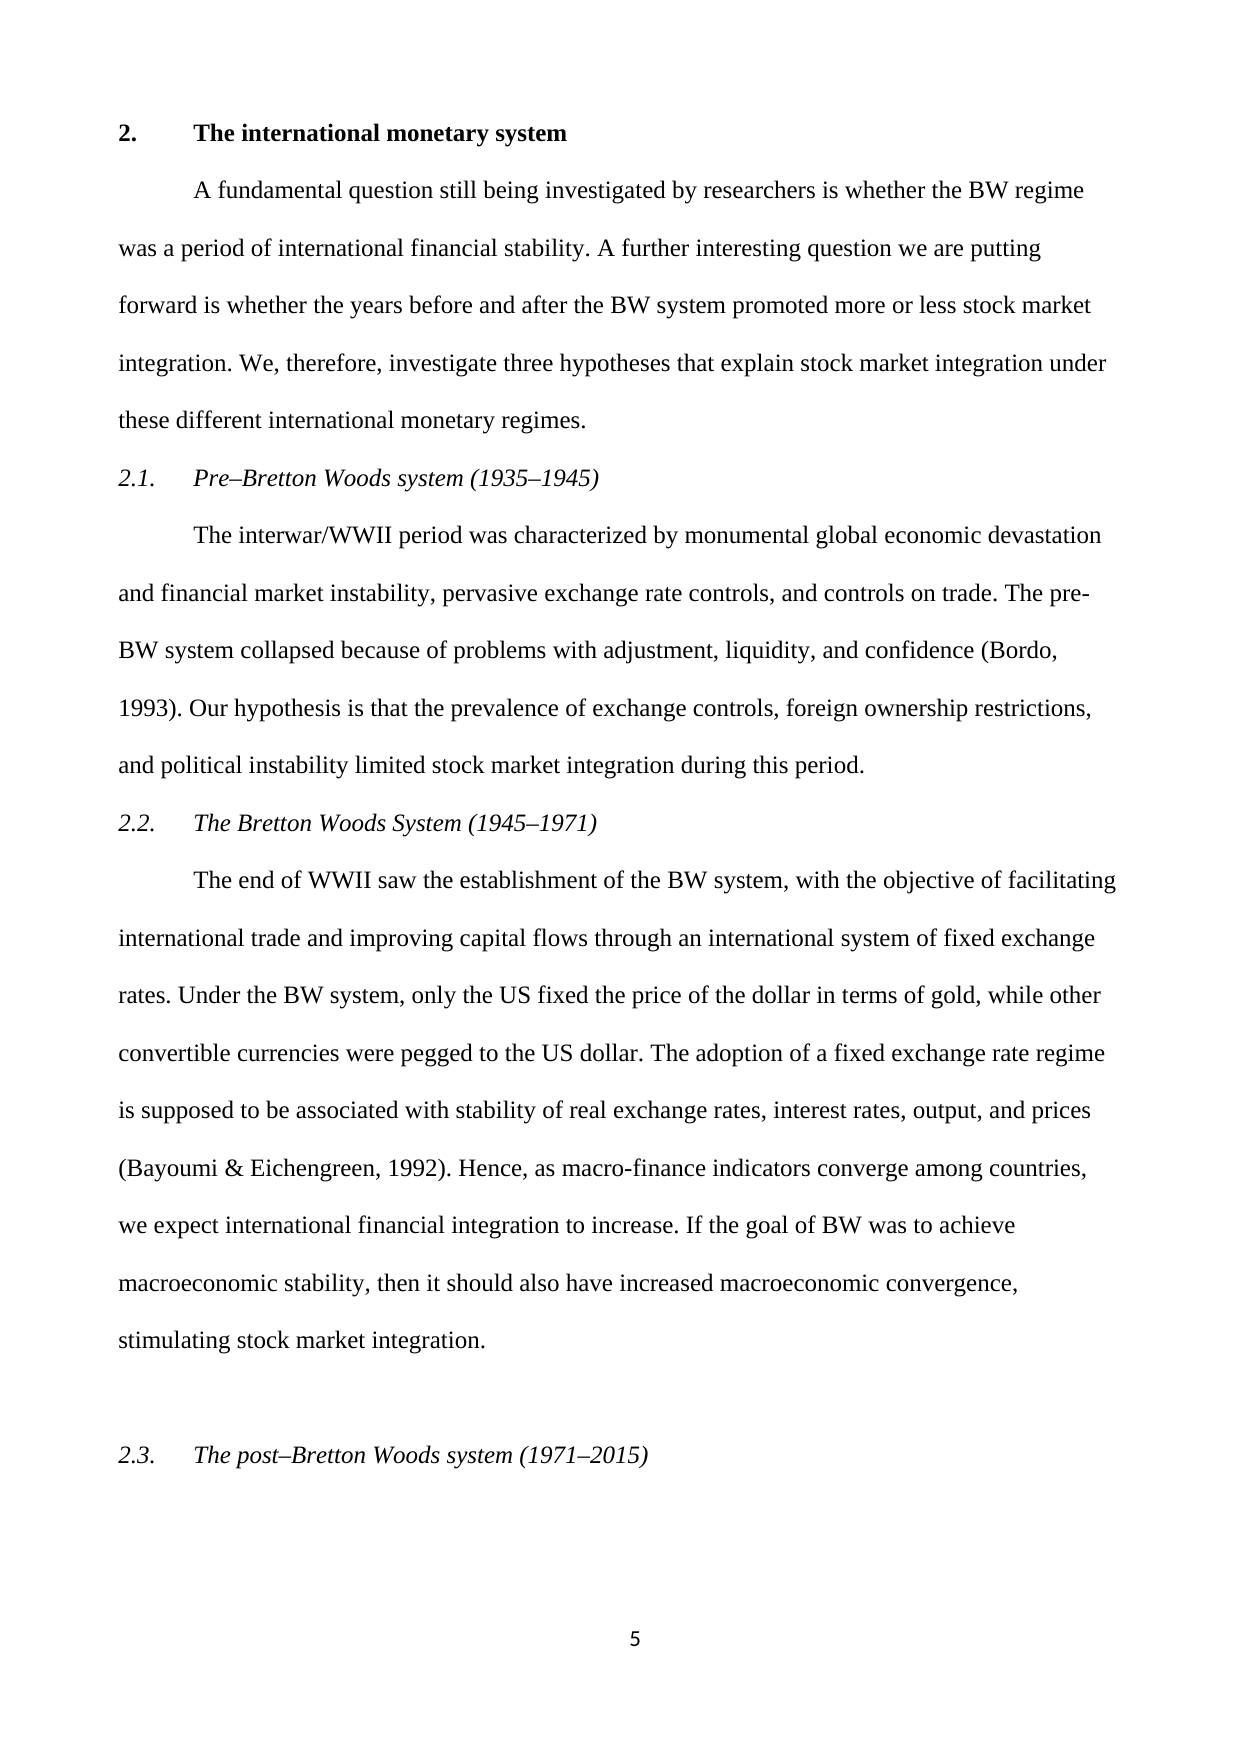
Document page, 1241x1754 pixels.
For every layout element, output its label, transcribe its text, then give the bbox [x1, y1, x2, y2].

list The international monetary system [118, 118, 1122, 147]
list Pre–Bretton Woods system (1935–1945) [118, 463, 1122, 492]
list The Bretton Woods System (1945–1971) [118, 808, 1122, 837]
text A fundamental question still being investigated by researchers is whether the BW regime was a period of international financial stability. A further interesting question we are putting forward is whether the years before and after the BW system promoted more or less stock market integration. We, therefore, investigate three hypotheses that explain stock market integration under these different international monetary regimes. [118, 176, 1122, 434]
list The post–Bretton Woods system (1971–2015) [118, 1441, 1122, 1469]
text The interwar/WWII period was characterized by monumental global economic devastation and financial market instability, pervasive exchange rate controls, and controls on trade. The pre-BW system collapsed because of problems with adjustment, liquidity, and confidence (Bordo, 1993). Our hypothesis is that the prevalence of exchange controls, foreign ownership restrictions, and political instability limited stock market integration during this period. [118, 521, 1122, 779]
text The end of WWII saw the establishment of the BW system, with the objective of facilitating international trade and improving capital flows through an international system of fixed exchange rates. Under the BW system, only the US fixed the price of the dollar in terms of gold, while other convertible currencies were pegged to the US dollar. The adoption of a fixed exchange rate regime is supposed to be associated with stability of real exchange rates, interest rates, output, and prices (Bayoumi & Eichengreen, 1992). Hence, as macro-finance indicators converge among countries, we expect international financial integration to increase. If the goal of BW was to achieve macroeconomic stability, then it should also have increased macroeconomic convergence, stimulating stock market integration. [118, 866, 1122, 1354]
